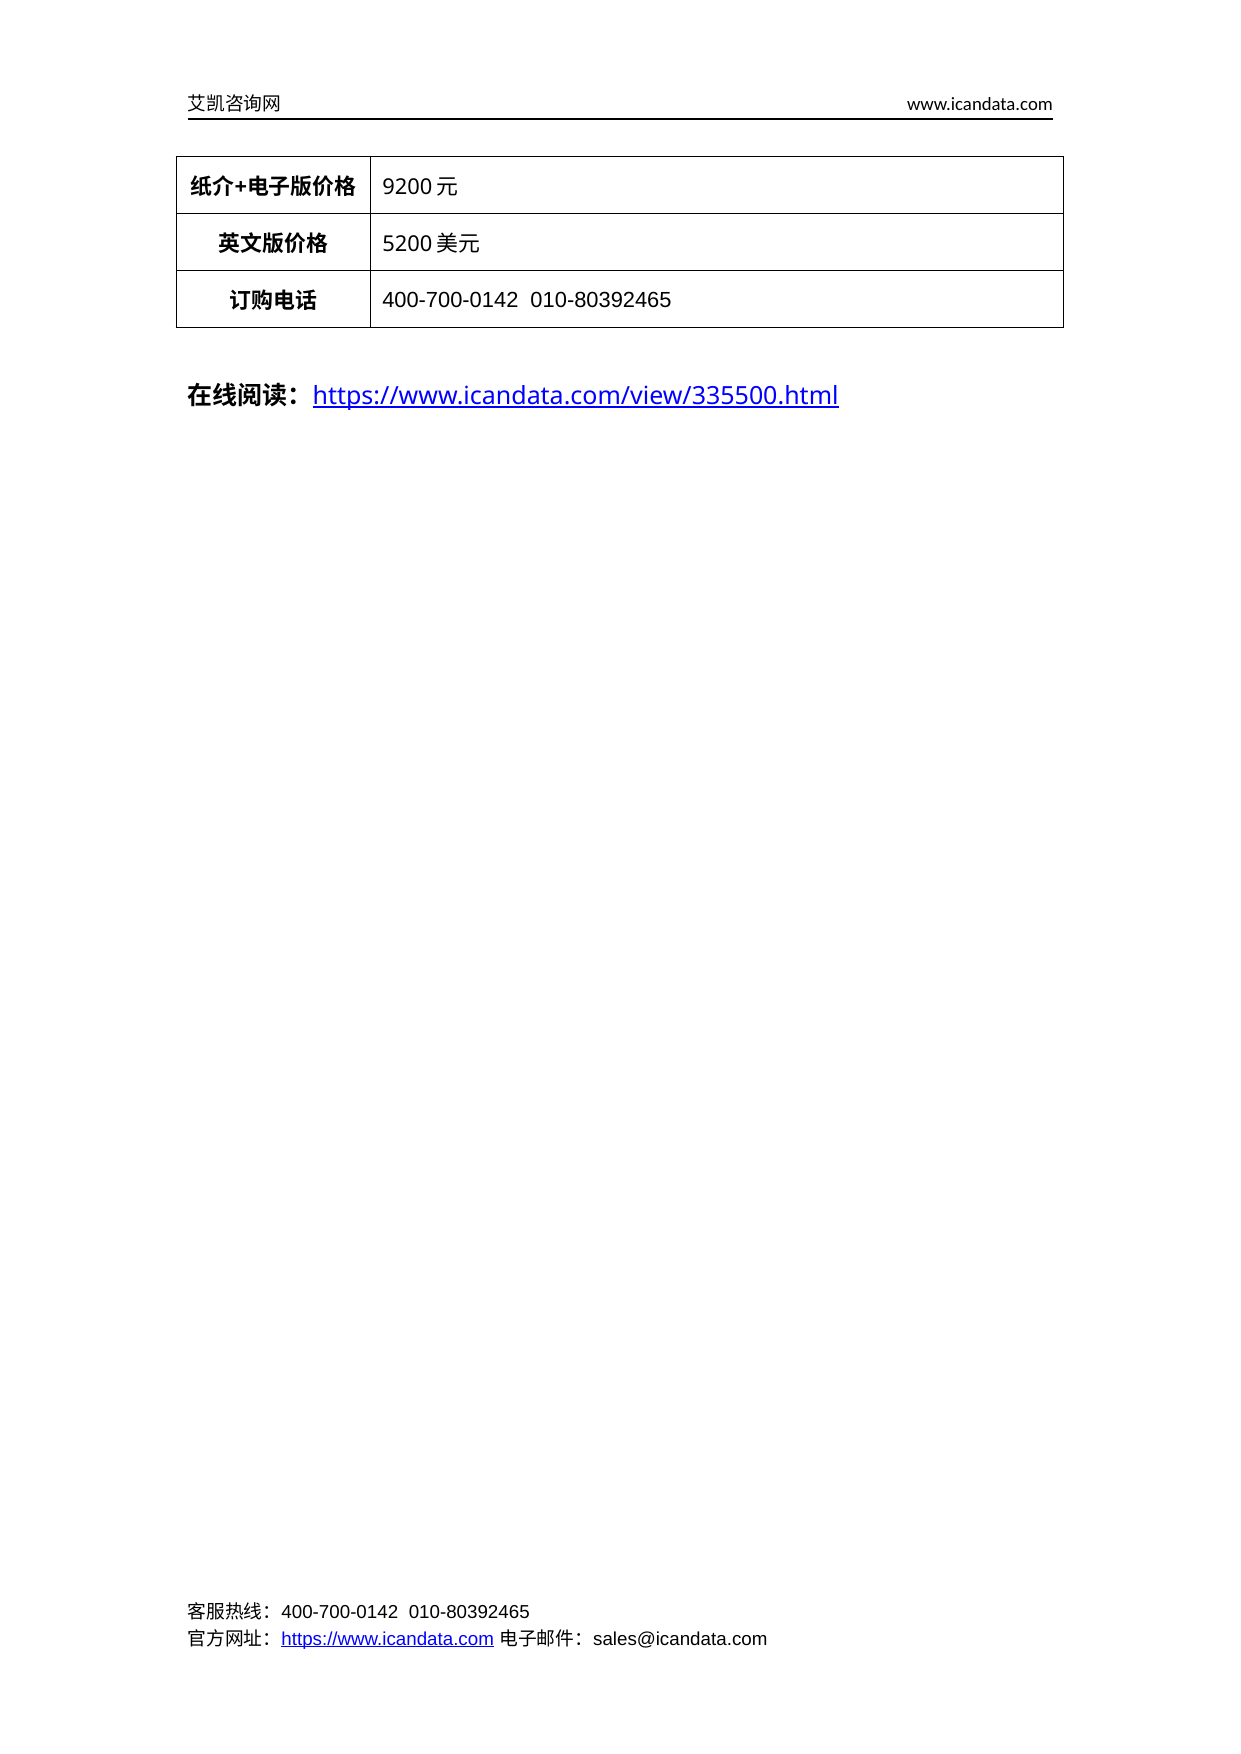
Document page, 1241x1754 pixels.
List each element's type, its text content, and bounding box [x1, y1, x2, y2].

table_cell 订购电话 [177, 271, 370, 327]
text 在线阅读：https://www.icandata.com/view/335500.html [187, 361, 1053, 426]
table_cell 400-700-0142 010-80392465 [371, 271, 1063, 327]
table_cell 纸介+电子版价格 [177, 157, 370, 213]
table_cell 英文版价格 [177, 214, 370, 270]
table_cell 5200美元 [371, 214, 1063, 270]
table_cell 9200元 [371, 157, 1063, 213]
